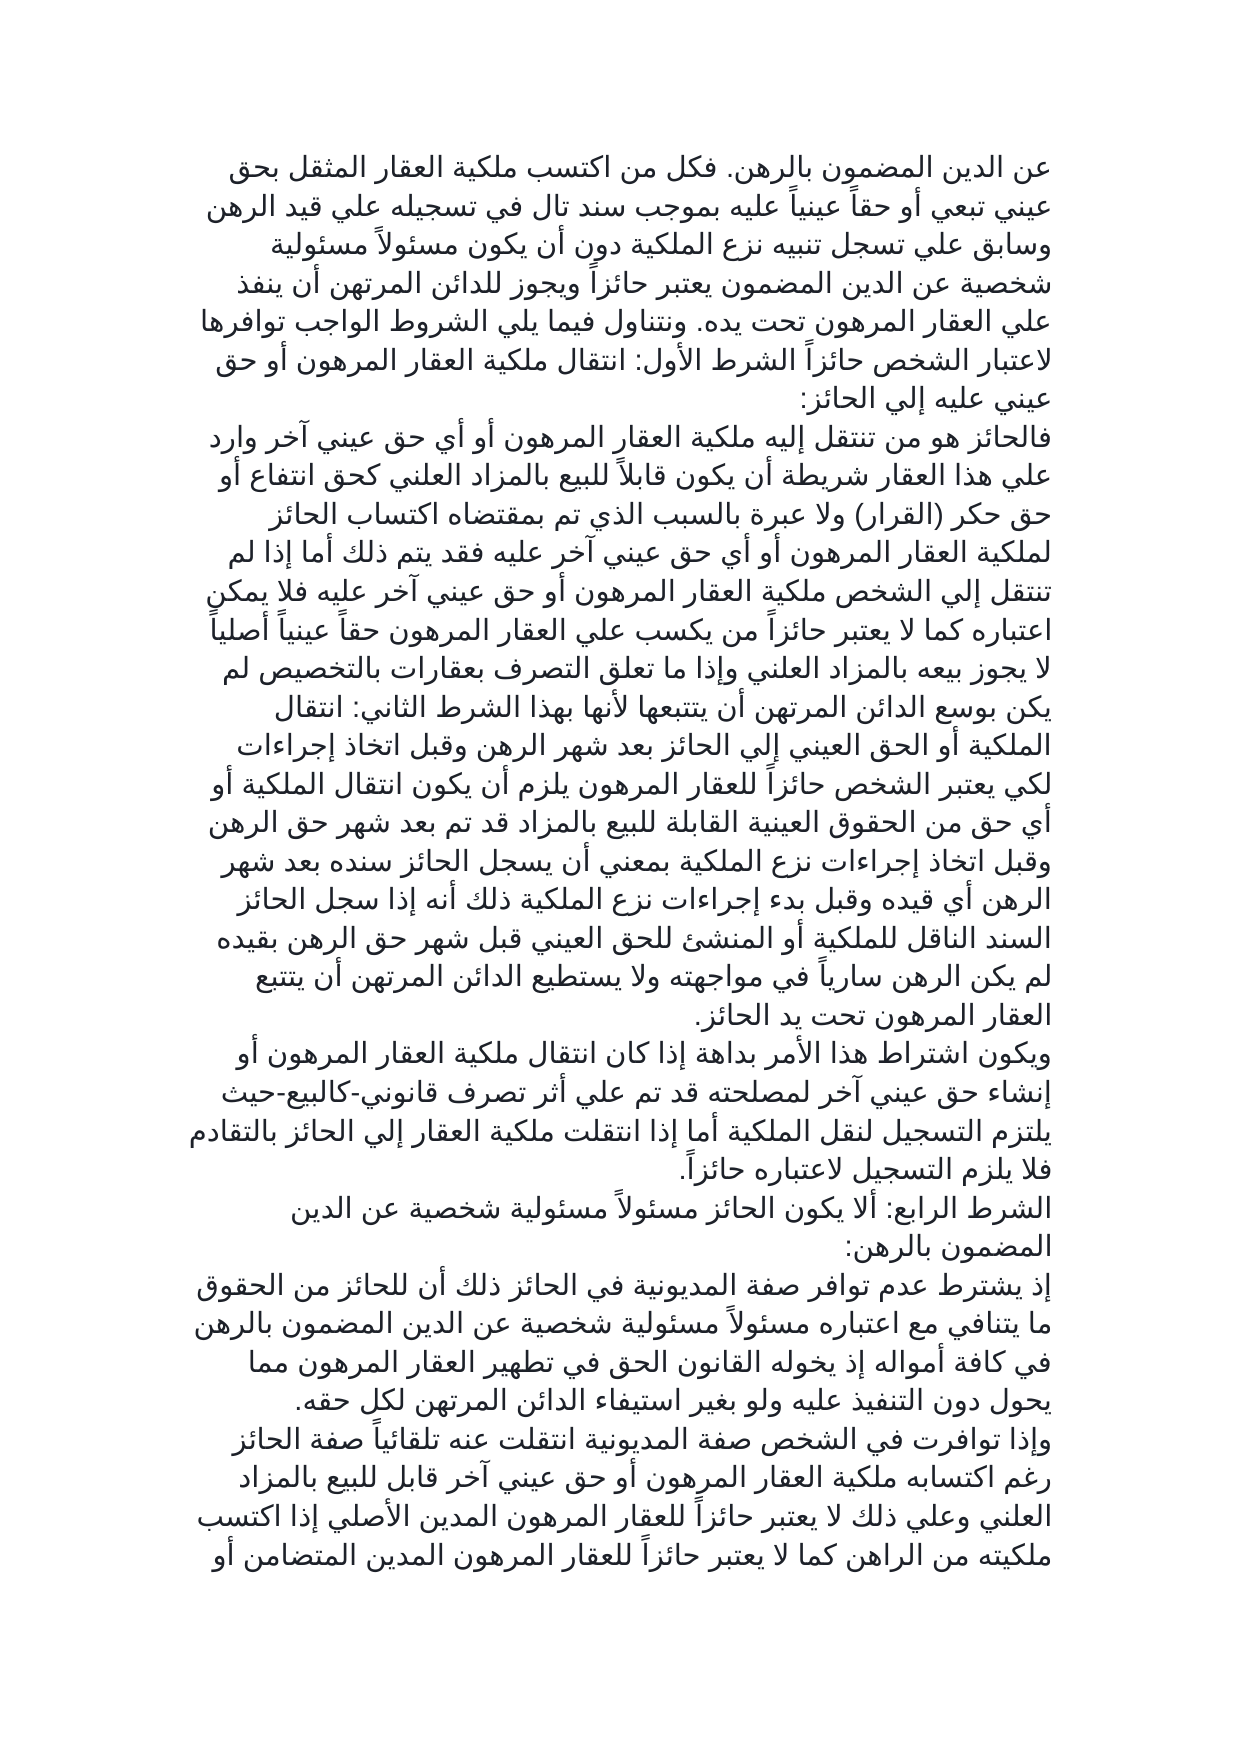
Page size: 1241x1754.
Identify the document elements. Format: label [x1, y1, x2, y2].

text [187, 150, 1053, 1571]
